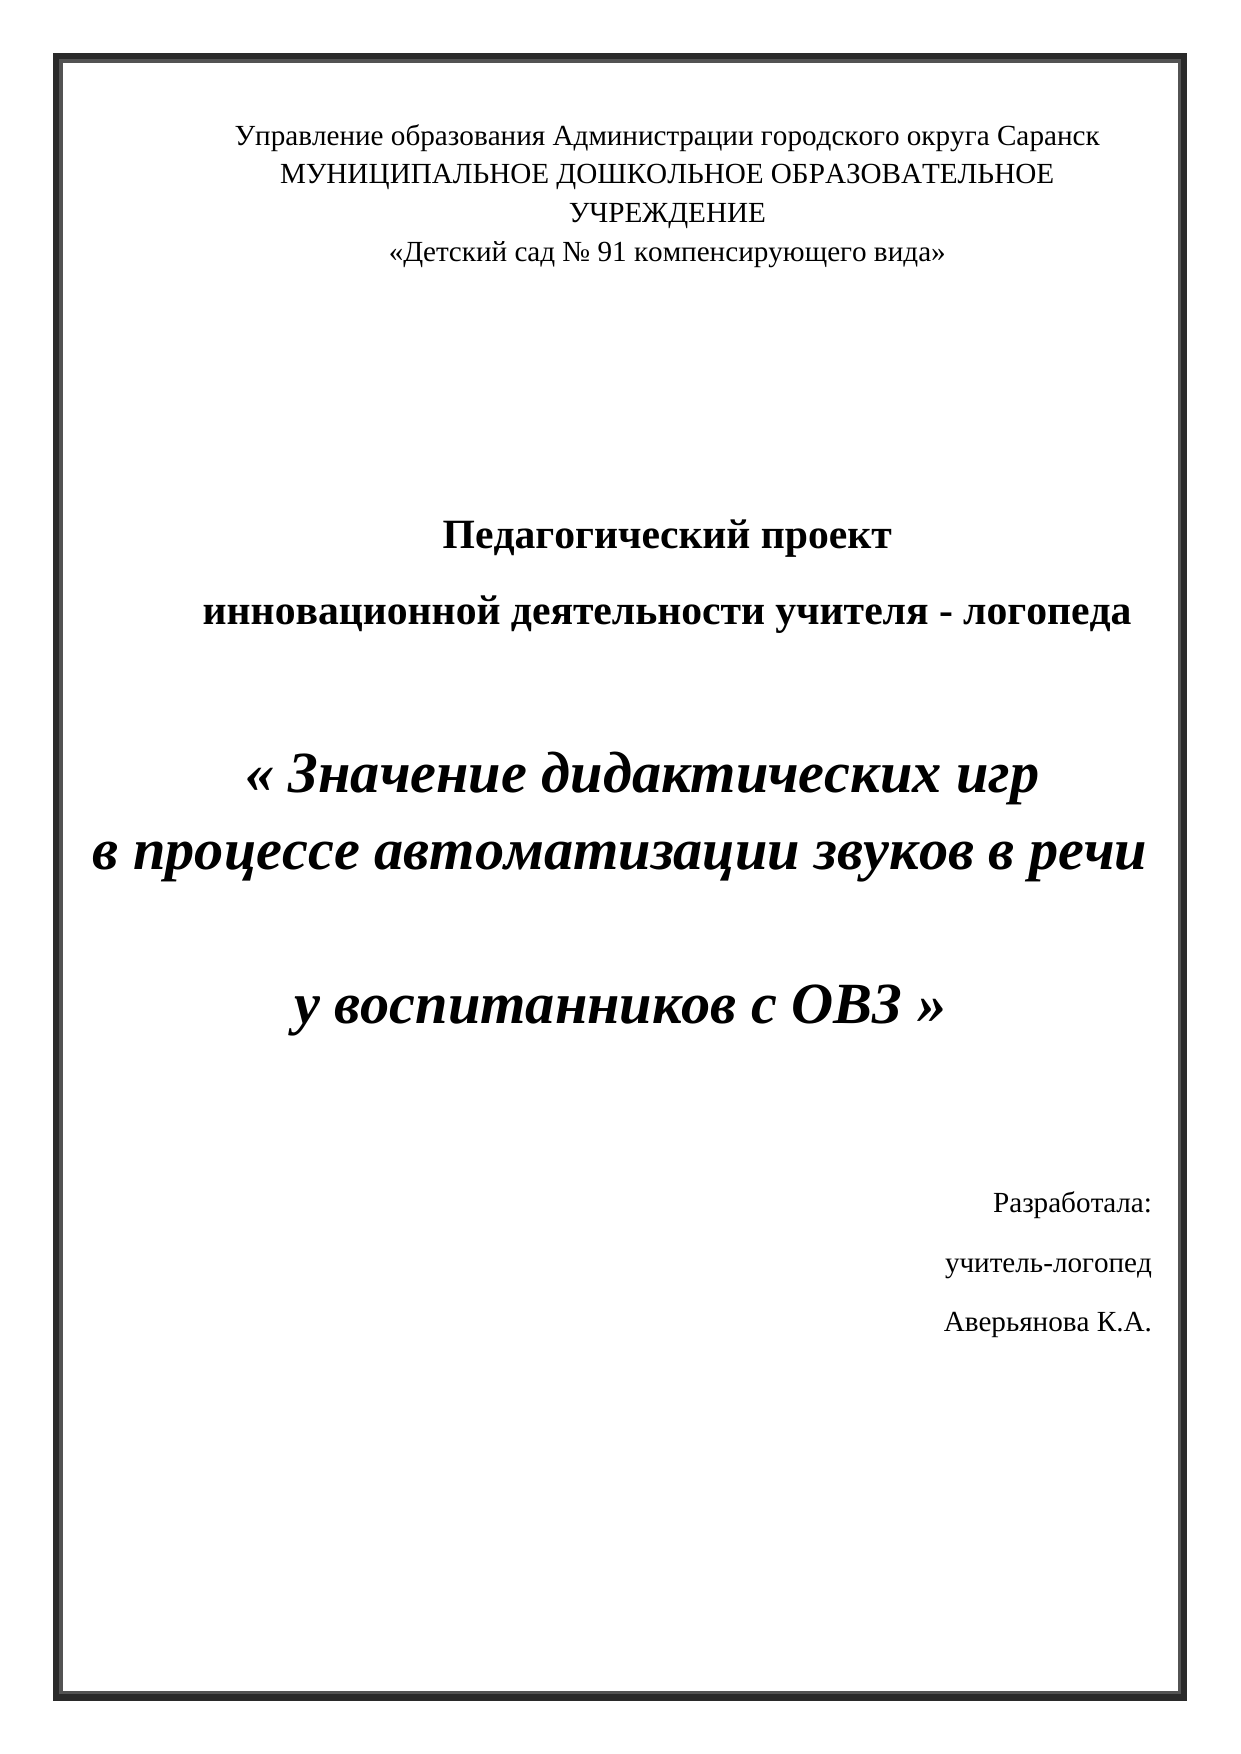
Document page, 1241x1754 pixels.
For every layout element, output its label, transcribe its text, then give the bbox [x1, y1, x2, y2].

text Аверьянова К.А. [182, 1304, 1152, 1338]
text Управление образования Администрации городского округа Саранск МУНИЦИПАЛЬНОЕ ДОШКОЛЬНОЕ ОБРАЗОВАТЕЛЬНОЕ УЧРЕЖДЕНИЕ [182, 118, 1152, 229]
text учитель-логопед [182, 1245, 1152, 1278]
text инновационной деятельности учителя - логопеда [182, 586, 1152, 633]
text Педагогический проект [182, 510, 1152, 558]
text « Значение дидактических игр в процессе автоматизации звуков в речи у воспитанников с ОВЗ » [89, 737, 1152, 1036]
text Разработала: [182, 1185, 1152, 1219]
text «Детский сад № 91 компенсирующего вида» [182, 234, 1152, 267]
